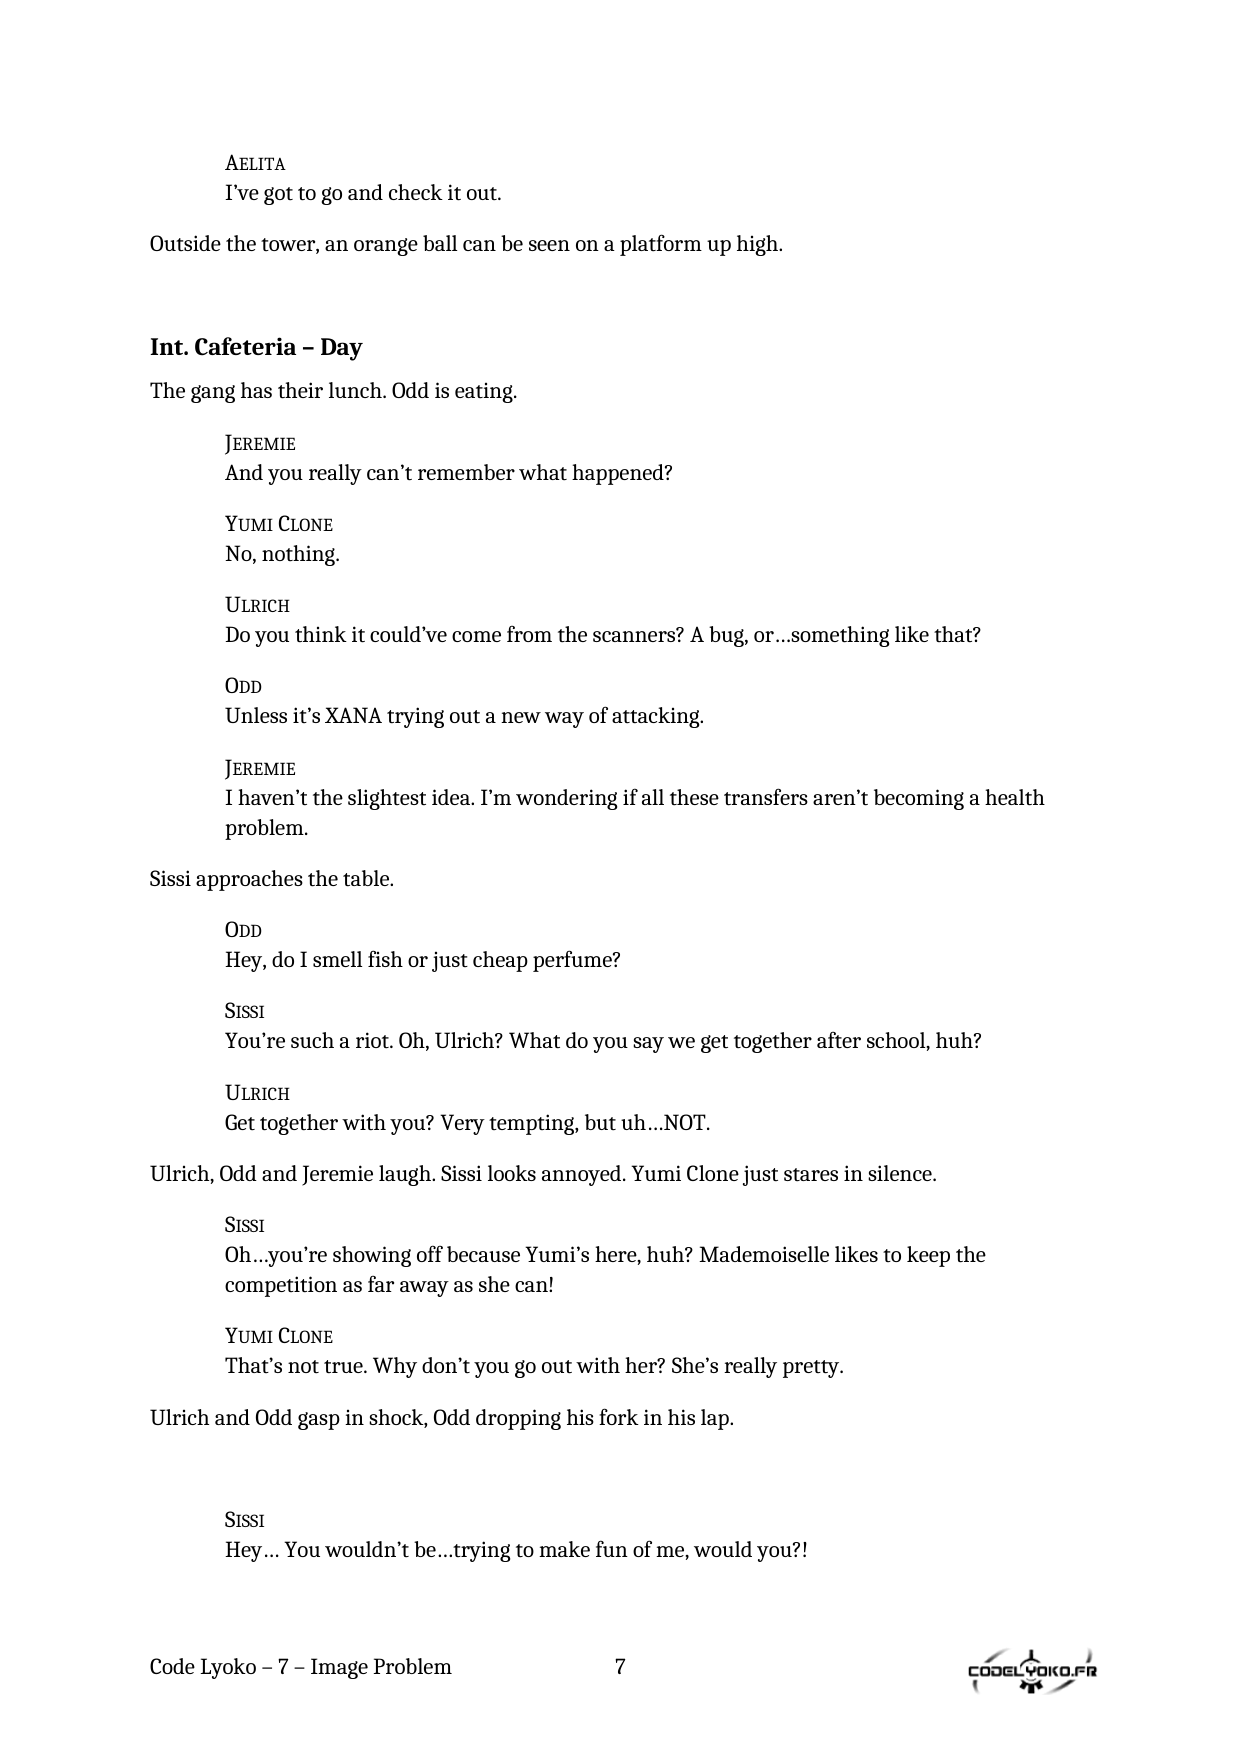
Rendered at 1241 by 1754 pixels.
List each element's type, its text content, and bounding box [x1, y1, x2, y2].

text Unless it’s XANA trying out a new way of attacking. [225, 703, 1090, 729]
text Yumi Clone [225, 1323, 1090, 1349]
text The gang has their lunch. Odd is eating. [150, 378, 1090, 404]
text Hey, do I smell fish or just cheap perfume? [225, 947, 1090, 973]
text Jeremie [225, 754, 1090, 781]
text That’s not true. Why don’t you go out with her? She’s really pretty. [225, 1353, 1090, 1379]
text Sissi approaches the table. [150, 866, 1090, 892]
text Yumi Clone [225, 511, 1090, 537]
text Hey… You wouldn’t be…trying to make fun of me, would you?! [225, 1537, 1090, 1563]
text Oh…you’re showing off because Yumi’s here, huh? Mademoiselle likes to keep the competition as far away as she can! [225, 1242, 1090, 1298]
text And you really can’t remember what happened? [225, 459, 1090, 486]
text Sissi [225, 1212, 1090, 1238]
text Outside the tower, an orange ball can be seen on a platform up high. [150, 231, 1090, 258]
text Ulrich and Odd gasp in shock, Odd dropping his fork in his lap. [150, 1404, 1090, 1431]
text Odd [225, 917, 1090, 943]
text You’re such a riot. Oh, Ulrich? What do you say we get together after school, huh? [225, 1028, 1090, 1054]
subtitle Int. Cafeteria – Day [150, 333, 1090, 362]
text Get together with you? Very tempting, but uh…NOT. [225, 1109, 1090, 1136]
text No, nothing. [225, 541, 1090, 567]
text Aelita [225, 150, 1090, 176]
text Ulrich [225, 592, 1090, 618]
text Sissi [225, 1506, 1090, 1533]
text I haven’t the slightest idea. I’m wondering if all these transfers aren’t becoming a health problem. [225, 784, 1090, 841]
text Jeremie [225, 429, 1090, 456]
text Do you think it could’ve come from the scanners? A bug, or…something like that? [225, 622, 1090, 648]
text Ulrich [225, 1079, 1090, 1106]
picture [965, 1647, 1100, 1695]
text I’ve got to go and check it out. [225, 180, 1090, 207]
text Odd [225, 673, 1090, 699]
text Sissi [225, 998, 1090, 1024]
text Ulrich, Odd and Jeremie laugh. Sissi looks annoyed. Yumi Clone just stares in silence. [150, 1161, 1090, 1187]
